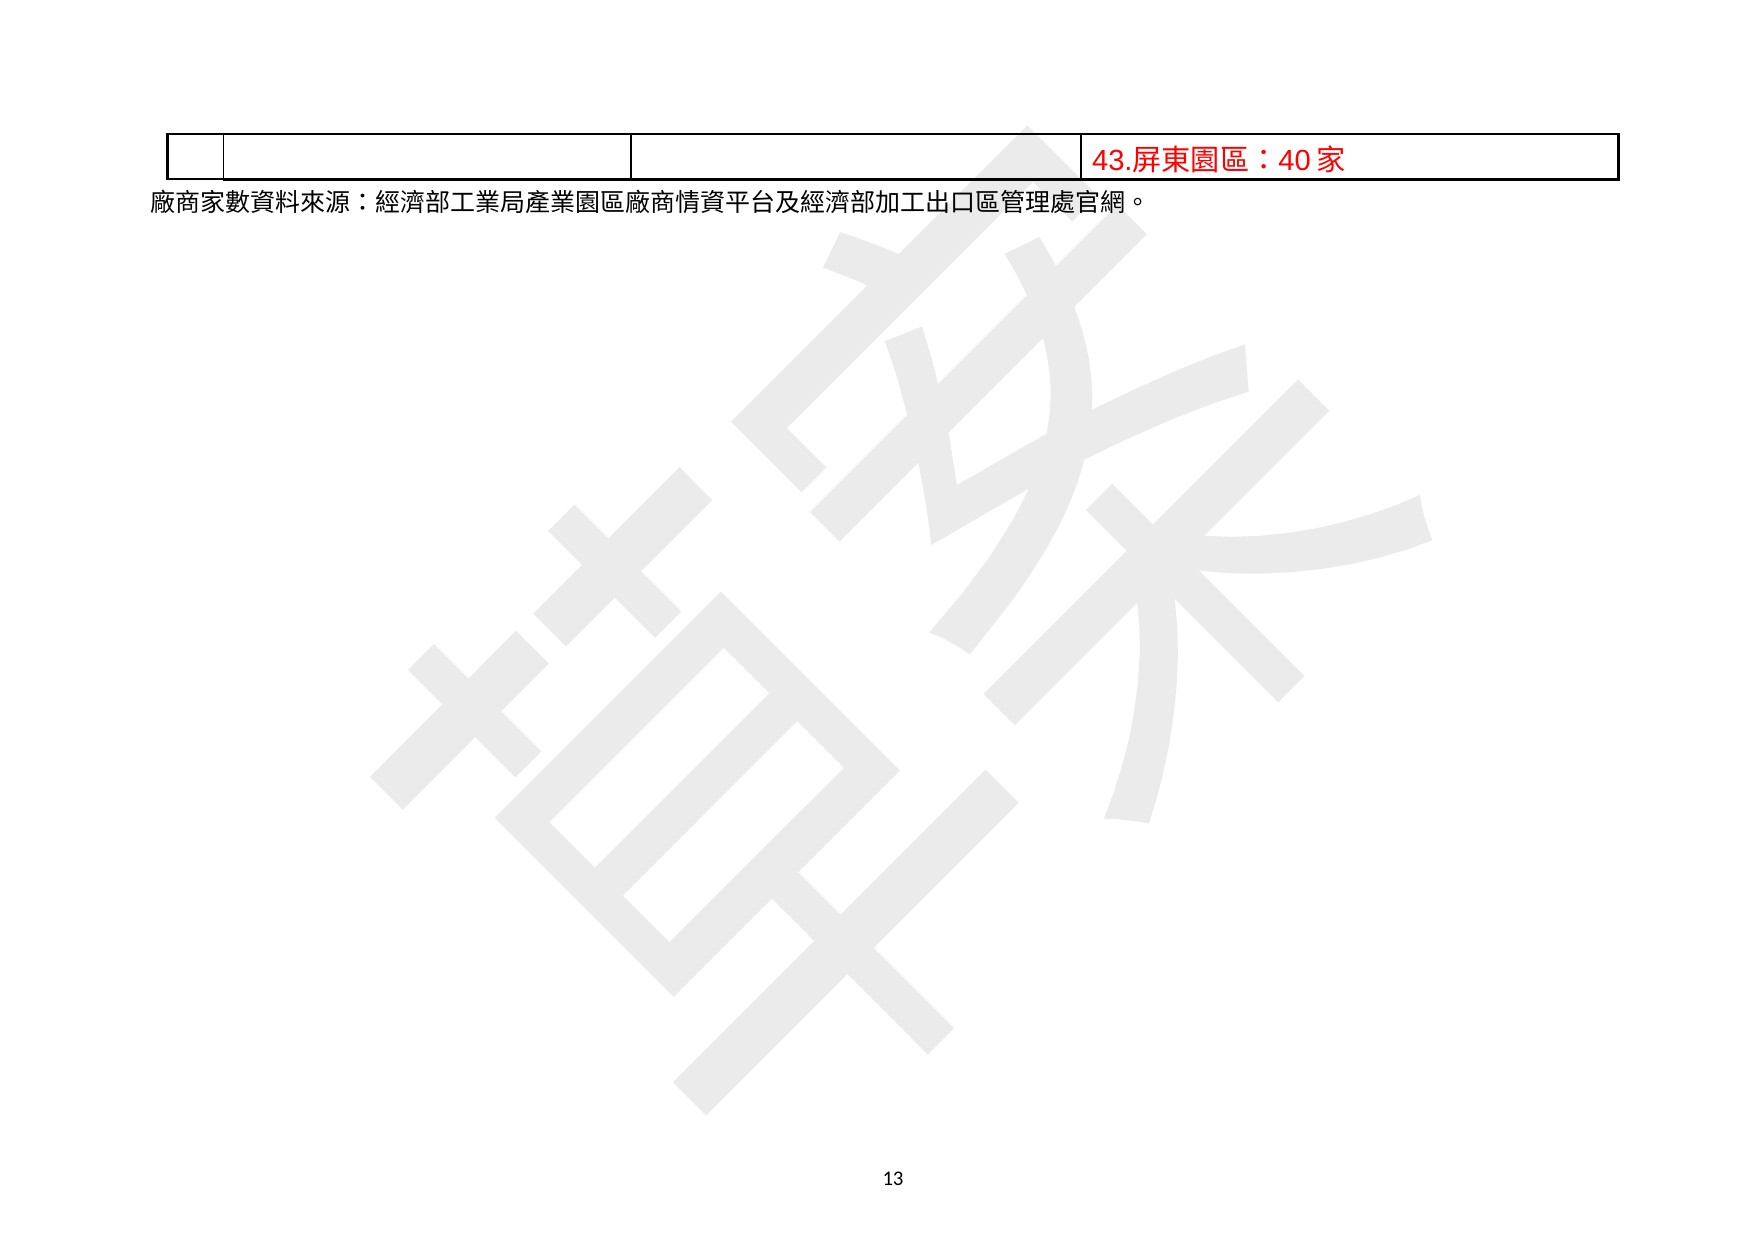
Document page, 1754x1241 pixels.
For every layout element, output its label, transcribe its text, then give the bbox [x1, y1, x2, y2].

text 廠商家數資料來源：經濟部工業局產業園區廠商情資平台及經濟部加工出口區管理處官網。 [150, 181, 1636, 219]
table_cell [632, 135, 1080, 178]
table_cell [224, 135, 630, 178]
table_cell 43.屏東園區：40家 [1082, 135, 1617, 178]
